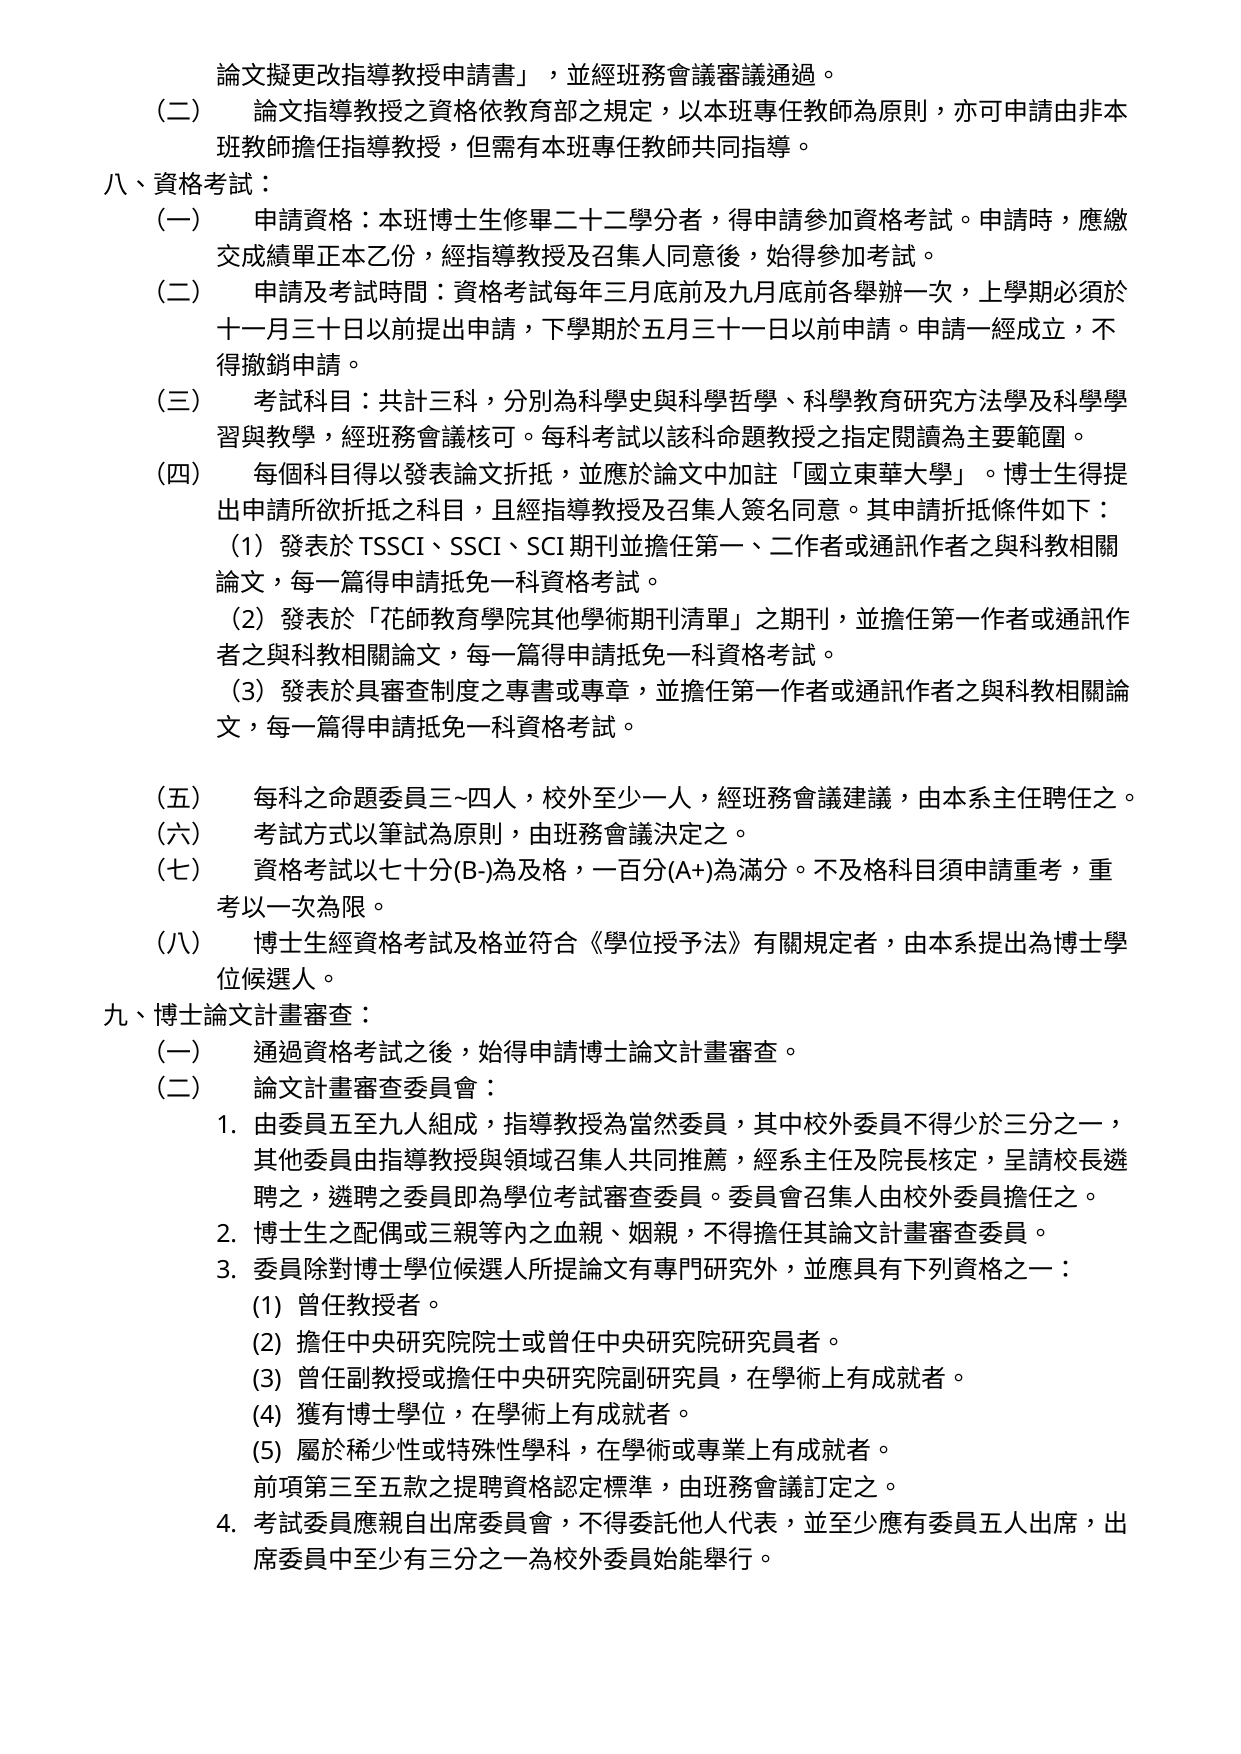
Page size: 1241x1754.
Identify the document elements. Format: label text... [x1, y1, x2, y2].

text 八、資格考試： [103, 164, 1137, 200]
list 論文計畫審查委員會： [141, 1068, 1137, 1104]
list 通過資格考試之後，始得申請博士論文計畫審查。 [141, 1032, 1137, 1068]
list 屬於稀少性或特殊性學科，在學術或專業上有成就者。 [252, 1431, 1137, 1467]
list 擔任中央研究院院士或曾任中央研究院研究員者。 [252, 1322, 1137, 1358]
list 每個科目得以發表論文折抵，並應於論文中加註「國立東華大學」。博士生得提出申請所欲折抵之科目，且經指導教授及召集人簽名同意。其申請折抵條件如下： [141, 454, 1137, 527]
list 每科之命題委員三~四人，校外至少一人，經班務會議建議，由本系主任聘任之。 [141, 778, 1137, 814]
list 曾任副教授或擔任中央研究院副研究員，在學術上有成就者。 [252, 1358, 1137, 1394]
list 考試方式以筆試為原則，由班務會議決定之。 [141, 814, 1137, 851]
list 委員除對博士學位候選人所提論文有專門研究外，並應具有下列資格之一： [216, 1249, 1137, 1286]
text 前項第三至五款之提聘資格認定標準，由班務會議訂定之。 [253, 1467, 1137, 1503]
list 由委員五至九人組成，指導教授為當然委員，其中校外委員不得少於三分之一，其他委員由指導教授與領域召集人共同推薦，經系主任及院長核定，呈請校長遴聘之，遴聘之委員即為學位考試審查委員。委員會召集人由校外委員擔任之。 [216, 1104, 1137, 1213]
list 申請及考試時間：資格考試每年三月底前及九月底前各舉辦一次，上學期必須於十一月三十日以前提出申請，下學期於五月三十一日以前申請。申請一經成立，不得撤銷申請。 [141, 273, 1137, 382]
list 考試委員應親自出席委員會，不得委託他人代表，並至少應有委員五人出席，出席委員中至少有三分之一為校外委員始能舉行。 [216, 1503, 1137, 1576]
text （3）發表於具審查制度之專書或專章，並擔任第一作者或通訊作者之與科教相關論文，每一篇得申請抵免一科資格考試。 [216, 672, 1137, 744]
list 申請資格：本班博士生修畢二十二學分者，得申請參加資格考試。申請時，應繳交成績單正本乙份，經指導教授及召集人同意後，始得參加考試。 [141, 200, 1137, 273]
list 考試科目：共計三科，分別為科學史與科學哲學、科學教育研究方法學及科學學習與教學，經班務會議核可。每科考試以該科命題教授之指定閱讀為主要範圍。 [141, 382, 1137, 454]
text 九、博士論文計畫審查： [103, 996, 1137, 1032]
list 博士生經資格考試及格並符合《學位授予法》有關規定者，由本系提出為博士學位候選人。 [141, 923, 1137, 996]
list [141, 55, 1137, 92]
text （2）發表於「花師教育學院其他學術期刊清單」之期刊，並擔任第一作者或通訊作者之與科教相關論文，每一篇得申請抵免一科資格考試。 [216, 599, 1137, 672]
list 曾任教授者。 [252, 1286, 1137, 1322]
list 博士生之配偶或三親等內之血親、姻親，不得擔任其論文計畫審查委員。 [216, 1213, 1137, 1249]
text （1）發表於TSSCI、SSCI、SCI期刊並擔任第一、二作者或通訊作者之與科教相關論文，每一篇得申請抵免一科資格考試。 [215, 527, 1137, 599]
list 論文指導教授之資格依教育部之規定，以本班專任教師為原則，亦可申請由非本班教師擔任指導教授，但需有本班專任教師共同指導。 [141, 92, 1137, 164]
list 資格考試以七十分(B-)為及格，一百分(A+)為滿分。不及格科目須申請重考，重考以一次為限。 [141, 851, 1137, 923]
list 獲有博士學位，在學術上有成就者。 [252, 1394, 1137, 1431]
